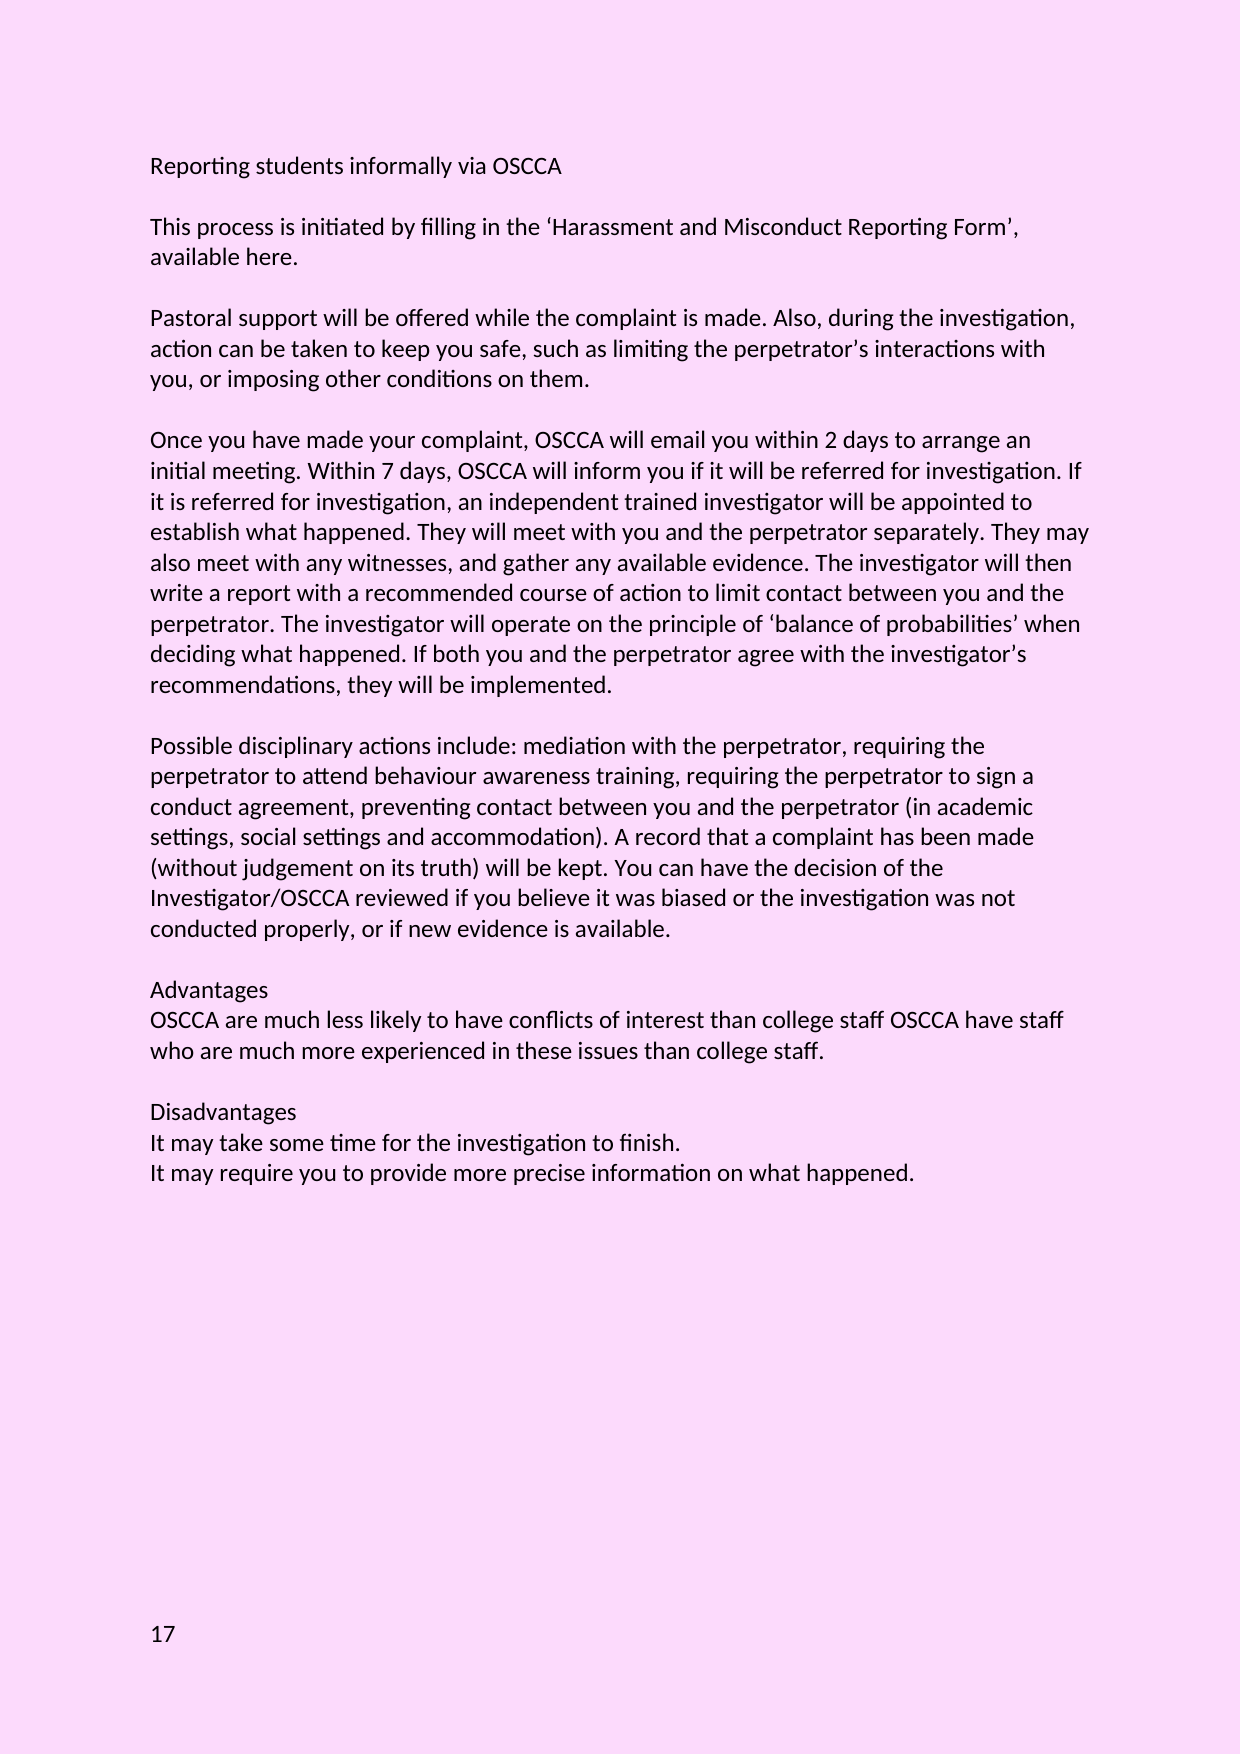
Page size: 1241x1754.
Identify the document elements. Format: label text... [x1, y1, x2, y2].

text It may take some time for the investigation to finish. [150, 1127, 1090, 1157]
text This process is initiated by filling in the ‘Harassment and Misconduct Reporting Form’, available here. [150, 211, 1090, 272]
text Advantages [150, 974, 1090, 1004]
text Once you have made your complaint, OSCCA will email you within 2 days to arrange an initial meeting. Within 7 days, OSCCA will inform you if it will be referred for investigation. If it is referred for investigation, an independent trained investigator will be appointed to establish what happened. They will meet with you and the perpetrator separately. They may also meet with any witnesses, and gather any available evidence. The investigator will then write a report with a recommended course of action to limit contact between you and the perpetrator. The investigator will operate on the principle of ‘balance of probabilities’ when deciding what happened. If both you and the perpetrator agree with the investigator’s recommendations, they will be implemented. [150, 425, 1090, 699]
text Possible disciplinary actions include: mediation with the perpetrator, requiring the perpetrator to attend behaviour awareness training, requiring the perpetrator to sign a conduct agreement, preventing contact between you and the perpetrator (in academic settings, social settings and accommodation). A record that a complaint has been made (without judgement on its truth) will be kept. You can have the decision of the Investigator/OSCCA reviewed if you believe it was biased or the investigation was not conducted properly, or if new evidence is available. [150, 730, 1090, 943]
text Pastoral support will be offered while the complaint is made. Also, during the investigation, action can be taken to keep you safe, such as limiting the perpetrator’s interactions with you, or imposing other conditions on them. [150, 303, 1090, 394]
text Reporting students informally via OSCCA [150, 150, 1090, 181]
text OSCCA are much less likely to have conflicts of interest than college staff OSCCA have staff who are much more experienced in these issues than college staff. [150, 1004, 1090, 1066]
text Disadvantages [150, 1096, 1090, 1127]
text It may require you to provide more precise information on what happened. [150, 1157, 1090, 1188]
